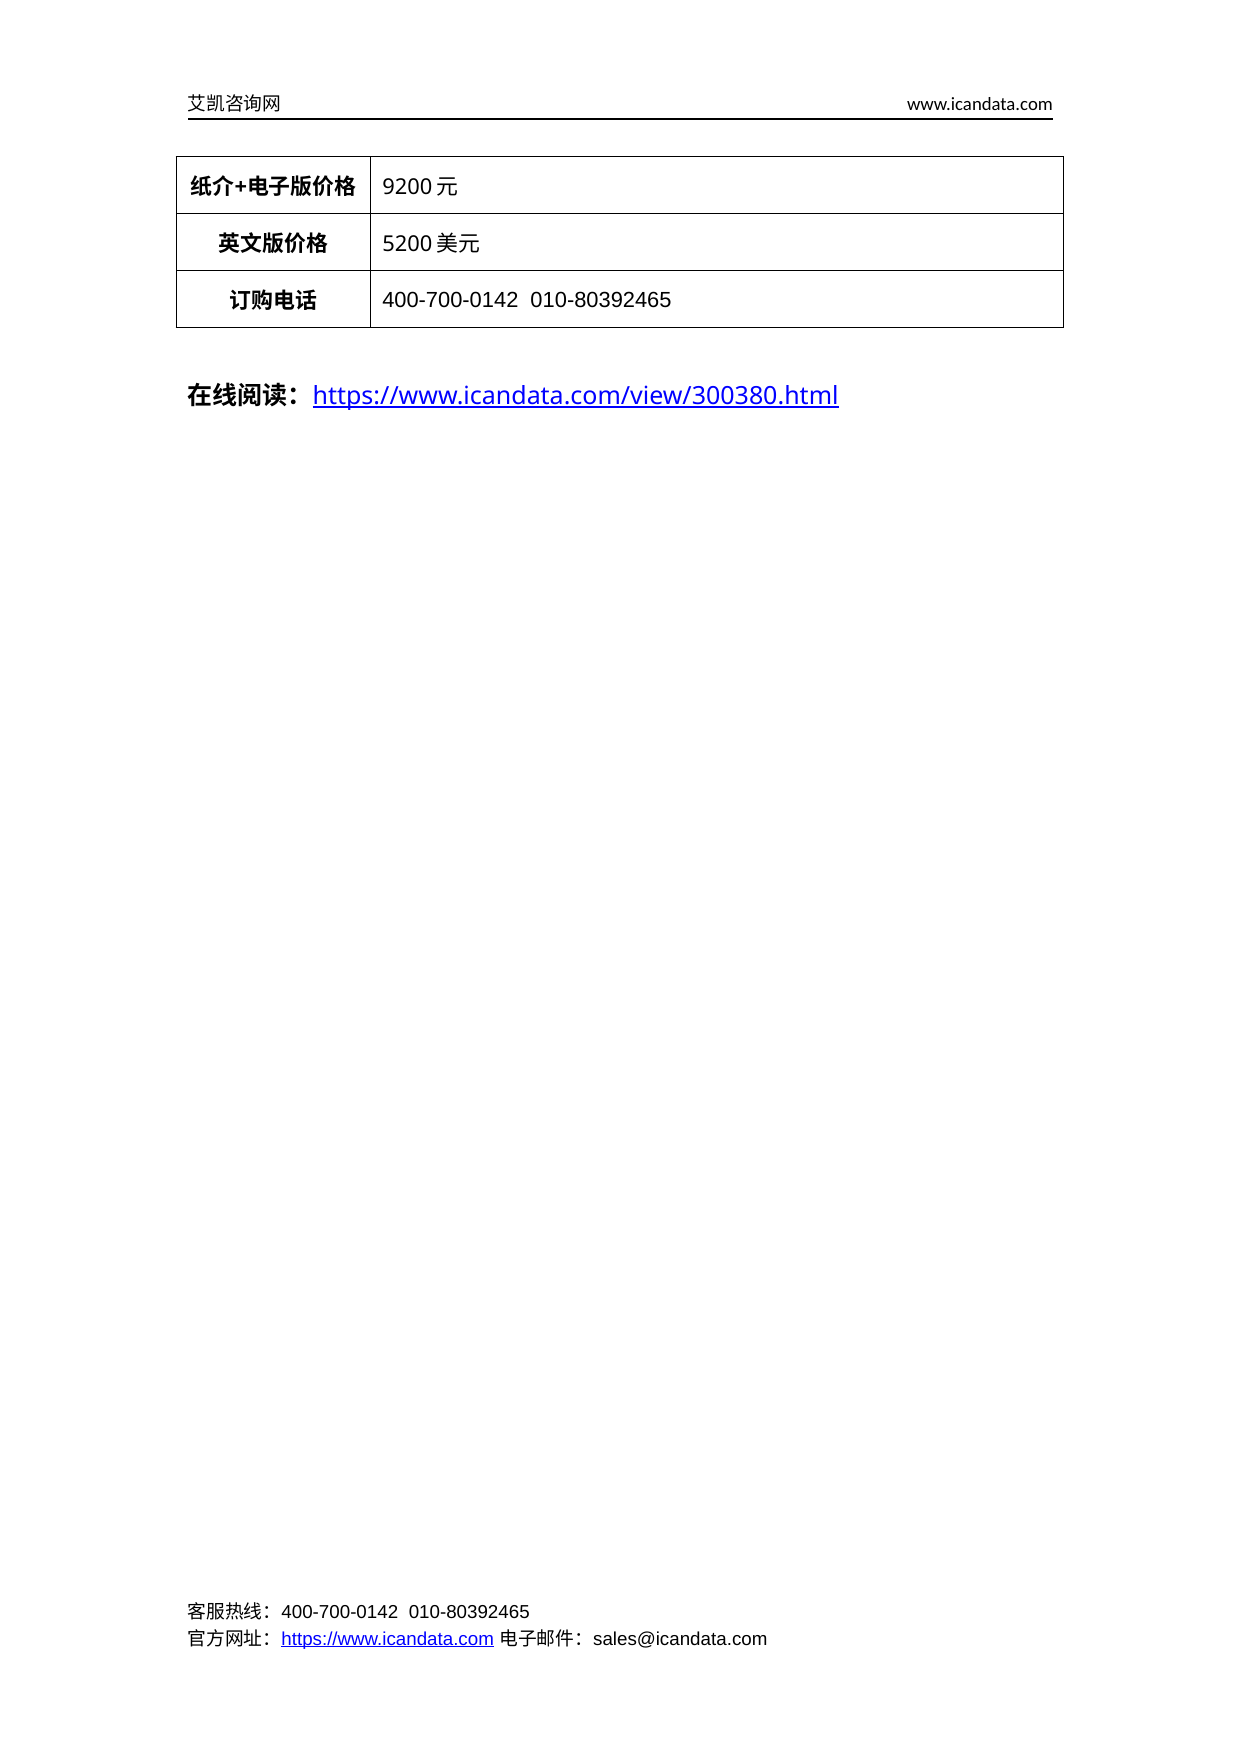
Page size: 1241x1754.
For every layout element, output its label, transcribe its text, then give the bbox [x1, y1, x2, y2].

text 在线阅读：https://www.icandata.com/view/300380.html [187, 361, 1053, 426]
table_cell 5200美元 [371, 214, 1063, 270]
table_cell 400-700-0142 010-80392465 [371, 271, 1063, 327]
table_cell 纸介+电子版价格 [177, 157, 370, 213]
table_cell 订购电话 [177, 271, 370, 327]
table_cell 9200元 [371, 157, 1063, 213]
table_cell 英文版价格 [177, 214, 370, 270]
